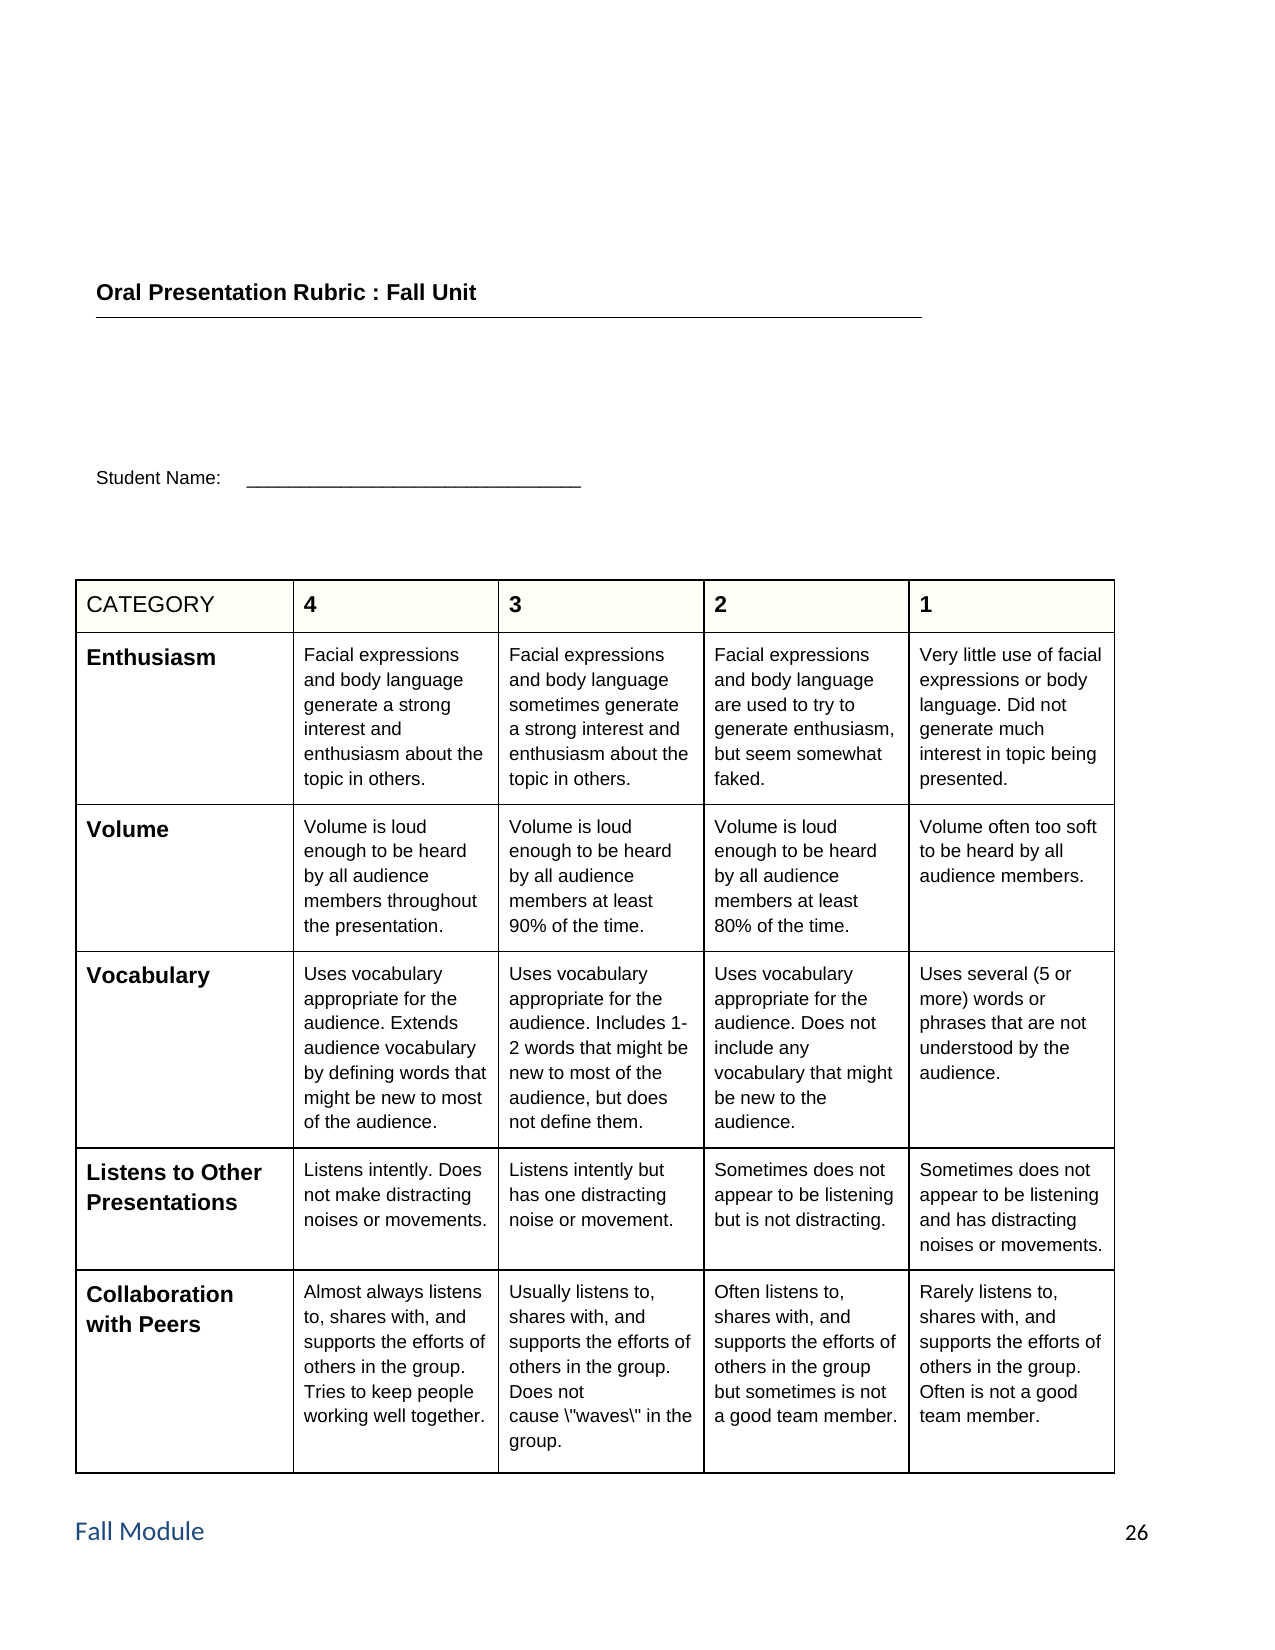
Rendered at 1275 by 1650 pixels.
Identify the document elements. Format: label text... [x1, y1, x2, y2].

table_cell Very little use of facial expressions or body language. Did not generate much interest in topic being presented. [910, 633, 1114, 803]
table_cell Often listens to, shares with, and supports the efforts of others in the group but sometimes is not a good team member. [705, 1271, 908, 1472]
table_cell Rarely listens to, shares with, and supports the efforts of others in the group. Often is not a good team member. [910, 1271, 1114, 1472]
table_header CATEGORY [77, 581, 293, 632]
table_cell Volume is loud enough to be heard by all audience members at least 80% of the time. [705, 805, 908, 951]
table_header 2 [705, 581, 908, 632]
table_cell Almost always listens to, shares with, and supports the efforts of others in the group. Tries to keep people working well together. [294, 1271, 498, 1472]
table_cell Volume is loud enough to be heard by all audience members throughout the presentation. [294, 805, 498, 951]
table_cell Listens intently but has one distracting noise or movement. [499, 1149, 703, 1269]
table_cell Collaboration with Peers [77, 1271, 293, 1472]
table_cell Facial expressions and body language are used to try to generate enthusiasm, but seem somewhat faked. [705, 633, 908, 803]
table_header 1 [910, 581, 1114, 632]
table_cell Facial expressions and body language generate a strong interest and enthusiasm about the topic in others. [294, 633, 498, 803]
table_header 4 [294, 581, 498, 632]
table_cell Volume [77, 805, 293, 951]
table_cell Facial expressions and body language sometimes generate a strong interest and enthusiasm about the topic in others. [499, 633, 703, 803]
table_cell Volume often too soft to be heard by all audience members. [910, 805, 1114, 951]
table_cell Sometimes does not appear to be listening but is not distracting. [705, 1149, 908, 1269]
table_cell Uses several (5 or more) words or phrases that are not understood by the audience. [910, 952, 1114, 1147]
table_cell Uses vocabulary appropriate for the audience. Does not include any vocabulary that might be new to the audience. [705, 952, 908, 1147]
table_cell Listens to Other Presentations [77, 1149, 293, 1269]
table_cell Enthusiasm [77, 633, 293, 803]
table_header [75, 103, 943, 530]
table_cell Uses vocabulary appropriate for the audience. Extends audience vocabulary by defining words that might be new to most of the audience. [294, 952, 498, 1147]
table_cell Listens intently. Does not make distracting noises or movements. [294, 1149, 498, 1269]
table_cell Vocabulary [77, 952, 293, 1147]
table_cell Volume is loud enough to be heard by all audience members at least 90% of the time. [499, 805, 703, 951]
table_header 3 [499, 581, 703, 632]
table_cell Sometimes does not appear to be listening and has distracting noises or movements. [910, 1149, 1114, 1269]
table_cell Usually listens to, shares with, and supports the efforts of others in the group. Does not cause \"waves\" in the group. [499, 1271, 703, 1472]
table_cell Uses vocabulary appropriate for the audience. Includes 1-2 words that might be new to most of the audience, but does not define them. [499, 952, 703, 1147]
